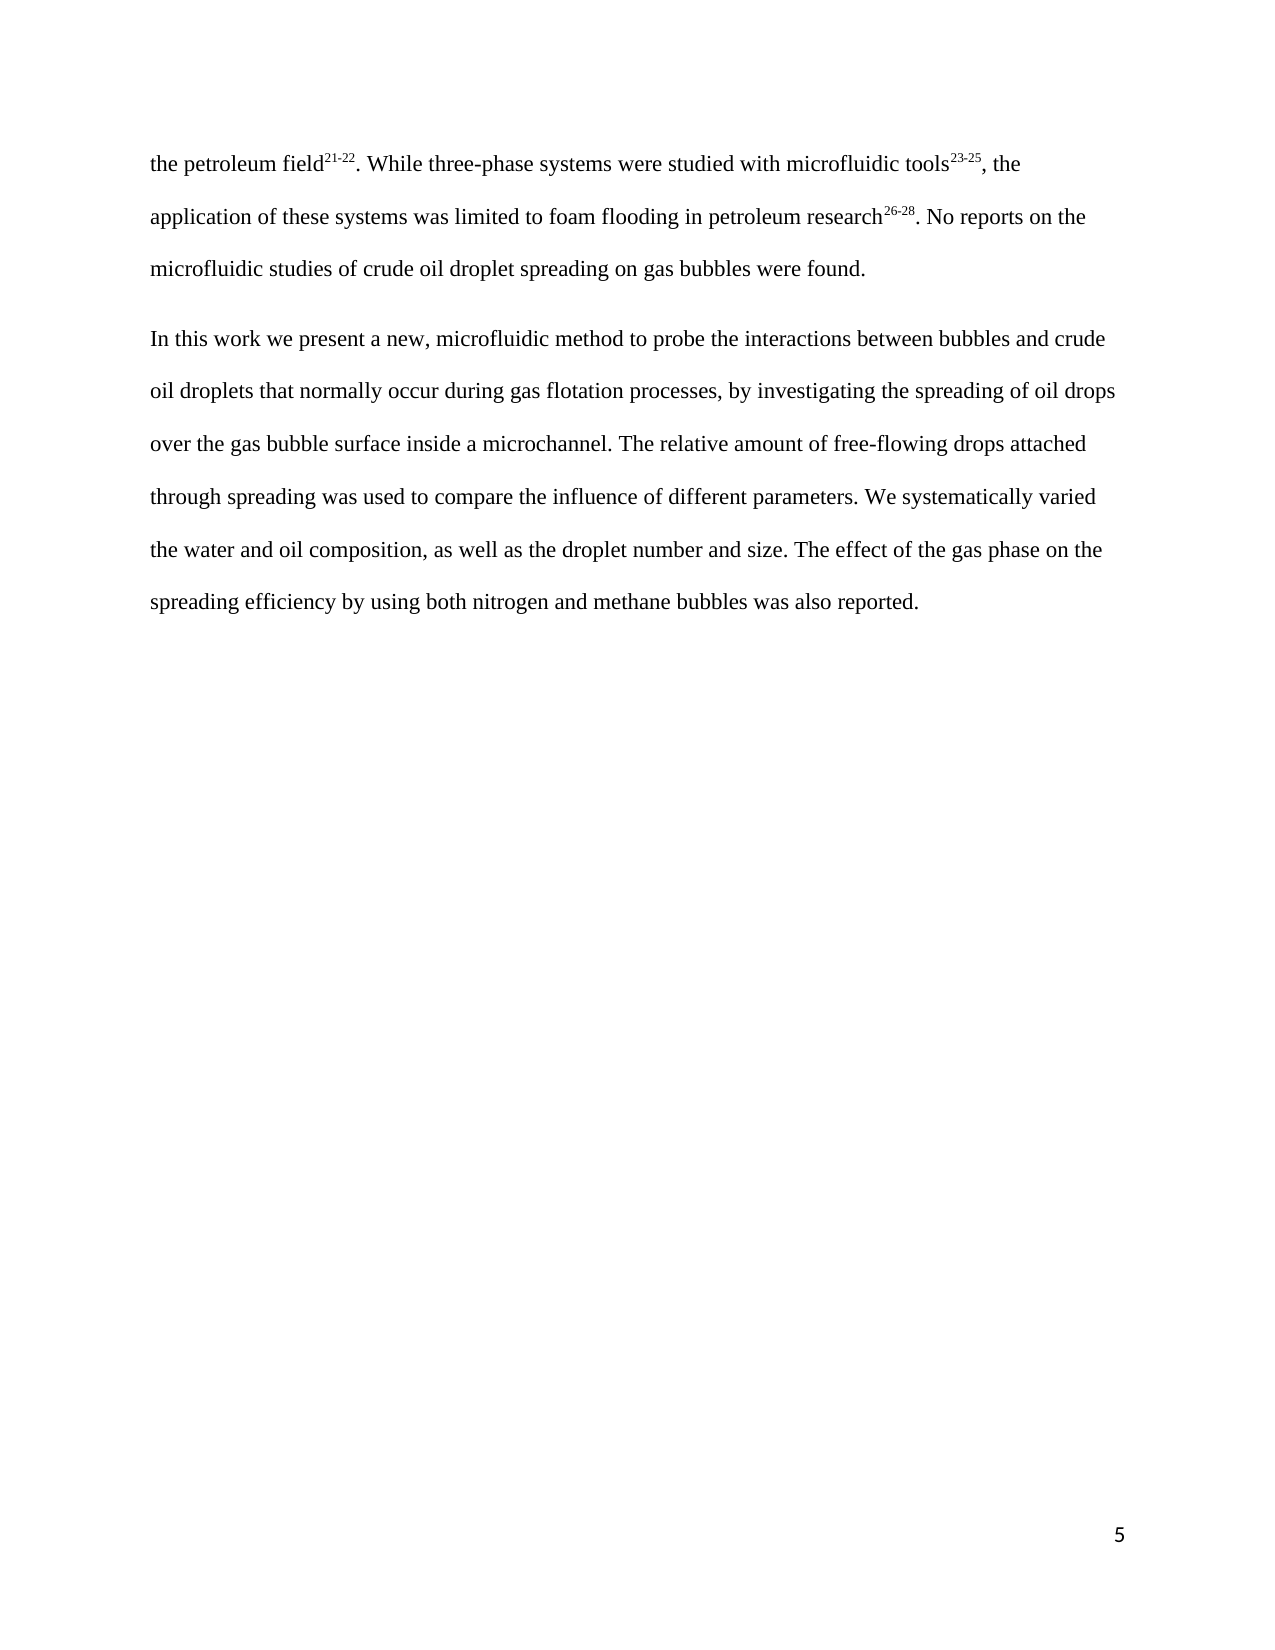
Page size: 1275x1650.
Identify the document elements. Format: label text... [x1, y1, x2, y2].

text In this work we present a new, microfluidic method to probe the interactions between bubbles and crude oil droplets that normally occur during gas flotation processes, by investigating the spreading of oil drops over the gas bubble surface inside a microchannel. The relative amount of free-flowing drops attached through spreading was used to compare the influence of different parameters. We systematically varied the water and oil composition, as well as the droplet number and size. The effect of the gas phase on the spreading efficiency by using both nitrogen and methane bubbles was also reported. [150, 325, 1125, 615]
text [150, 150, 1125, 282]
